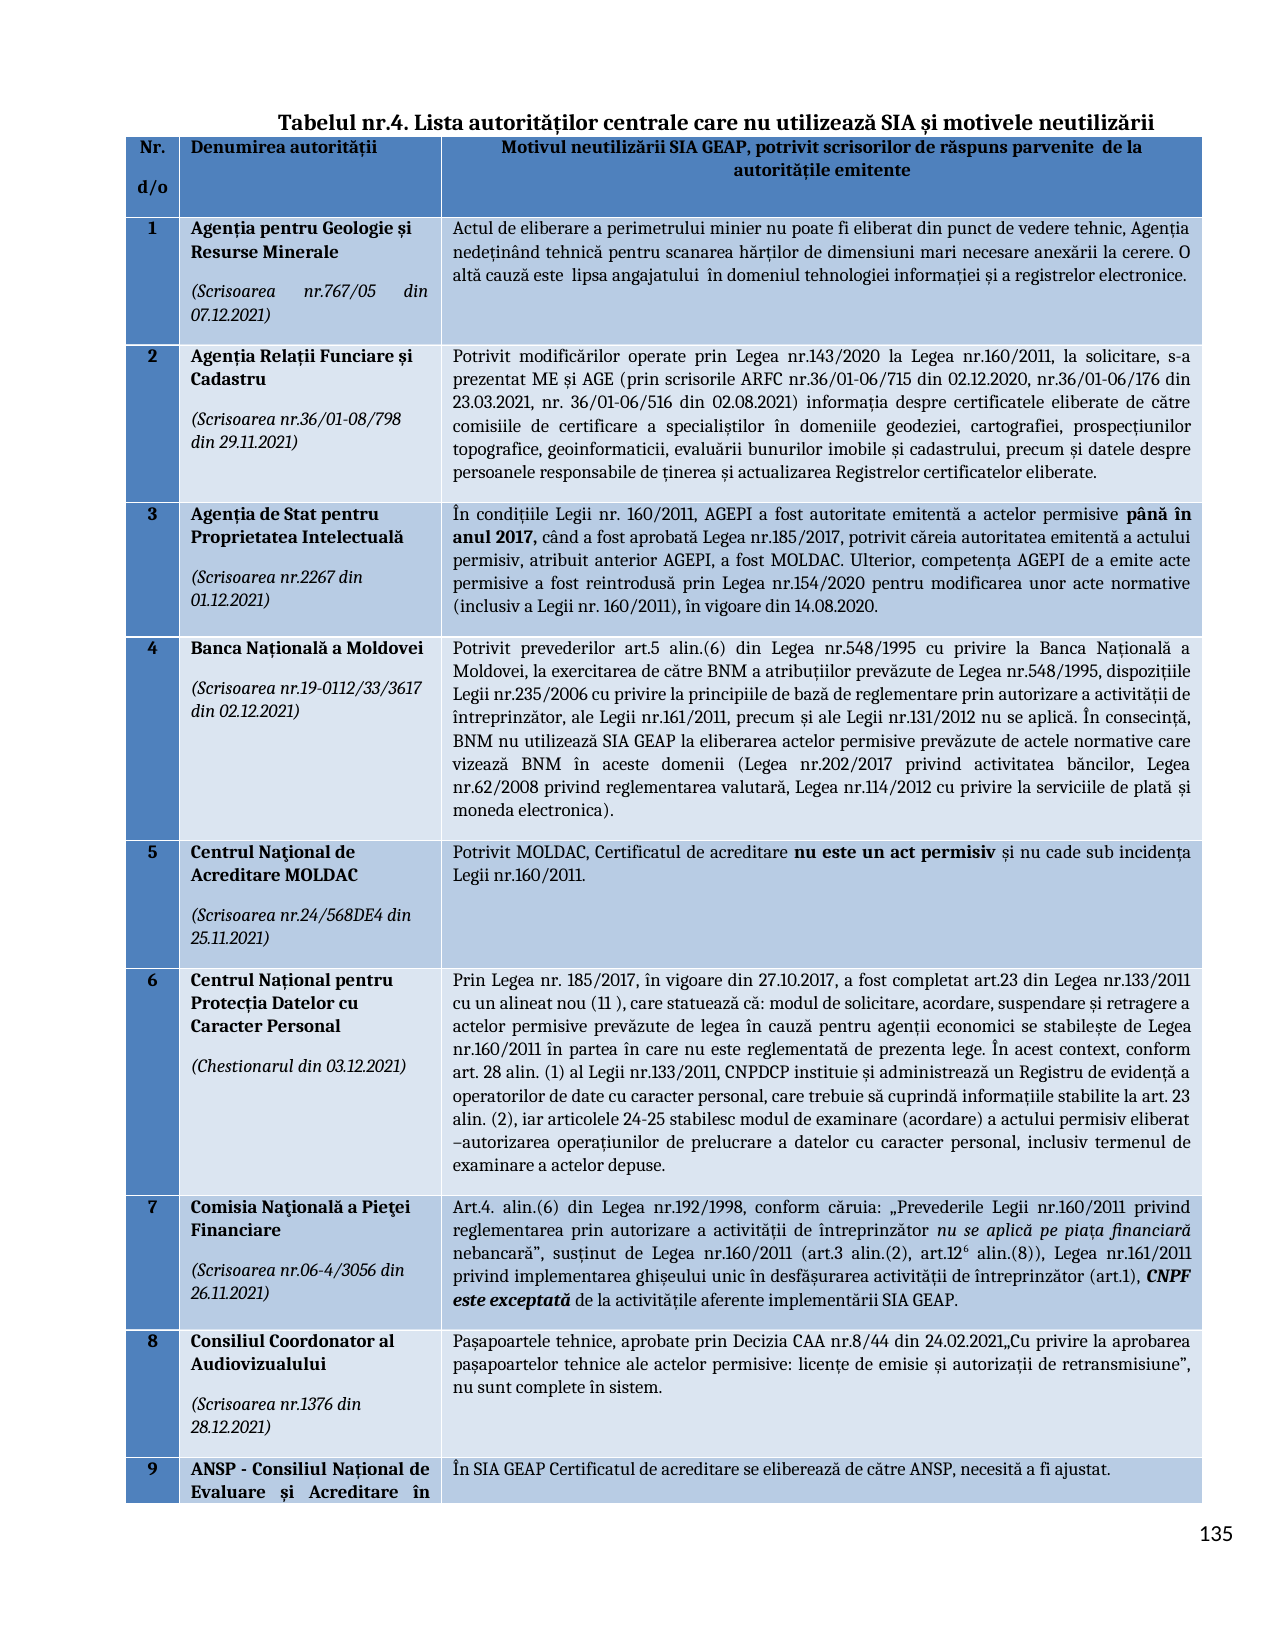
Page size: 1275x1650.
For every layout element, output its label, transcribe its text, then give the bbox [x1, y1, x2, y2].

table_header Nr. d/o [126, 137, 179, 217]
text Tabelul nr.4. Lista autorităților centrale care nu utilizează SIA și motivele neutilizării [125, 109, 1233, 136]
table_cell În condițiile Legii nr. 160/2011, AGEPI a fost autoritate emitentă a actelor permisive până în anul 2017, când a fost aprobată Legea nr.185/2017, potrivit căreia autoritatea emitentă a actului permisiv, atribuit anterior AGEPI, a fost MOLDAC. Ulterior, competența AGEPI de a emite acte permisive a fost reintrodusă prin Legea nr.154/2020 pentru modificarea unor acte normative (inclusiv a Legii nr. 160/2011), în vigoare din 14.08.2020. [442, 503, 1202, 636]
table_cell 2 [126, 346, 179, 502]
table_cell 8 [126, 1331, 179, 1457]
table_cell 9 [126, 1458, 179, 1503]
table_cell Banca Națională a Moldovei (Scrisoarea nr.19-0112/33/3617 din 02.12.2021) [180, 638, 441, 840]
table_cell Centrul Naţional de Acreditare MOLDAC (Scrisoarea nr.24/568DE4 din 25.11.2021) [180, 841, 441, 968]
table_cell 3 [126, 503, 179, 636]
table_cell 6 [126, 969, 179, 1195]
table_cell Agenția de Stat pentru Proprietatea Intelectuală (Scrisoarea nr.2267 din 01.12.2021) [180, 503, 441, 636]
table_cell 7 [126, 1196, 179, 1329]
table_cell 1 [126, 218, 179, 344]
table_cell Potrivit MOLDAC, Certificatul de acreditare nu este un act permisiv și nu cade sub incidența Legii nr.160/2011. [442, 841, 1202, 968]
table_cell Centrul Național pentru Protecția Datelor cu Caracter Personal (Chestionarul din 03.12.2021) [180, 969, 441, 1195]
table_cell 5 [126, 841, 179, 968]
table_header Motivul neutilizării SIA GEAP, potrivit scrisorilor de răspuns parvenite de la autoritățile emitente [442, 137, 1202, 217]
table_cell Consiliul Coordonator al Audiovizualului (Scrisoarea nr.1376 din 28.12.2021) [180, 1331, 441, 1457]
table_cell Prin Legea nr. 185/2017, în vigoare din 27.10.2017, a fost completat art.23 din Legea nr.133/2011 cu un alineat nou (11 ), care statuează că: modul de solicitare, acordare, suspendare şi retragere a actelor permisive prevăzute de legea în cauză pentru agenții economici se stabilește de Legea nr.160/2011 în partea în care nu este reglementată de prezenta lege. În acest context, conform art. 28 alin. (1) al Legii nr.133/2011, CNPDCP instituie şi administrează un Registru de evidență a operatorilor de date cu caracter personal, care trebuie să cuprindă informațiile stabilite la art. 23 alin. (2), iar articolele 24-25 stabilesc modul de examinare (acordare) a actului permisiv eliberat –autorizarea operațiunilor de prelucrare a datelor cu caracter personal, inclusiv termenul de examinare a actelor depuse. [442, 969, 1202, 1195]
table_cell Potrivit modificărilor operate prin Legea nr.143/2020 la Legea nr.160/2011, la solicitare, s-a prezentat ME și AGE (prin scrisorile ARFC nr.36/01-06/715 din 02.12.2020, nr.36/01-06/176 din 23.03.2021, nr. 36/01-06/516 din 02.08.2021) informația despre certificatele eliberate de către comisiile de certificare a specialiștilor în domeniile geodeziei, cartografiei, prospecțiunilor topografice, geoinformaticii, evaluării bunurilor imobile și cadastrului, precum și datele despre persoanele responsabile de ținerea și actualizarea Registrelor certificatelor eliberate. [442, 346, 1202, 502]
table_cell Agenția Relații Funciare și Cadastru (Scrisoarea nr.36/01-08/798 din 29.11.2021) [180, 346, 441, 502]
table_cell Actul de eliberare a perimetrului minier nu poate fi eliberat din punct de vedere tehnic, Agenția nedeținând tehnică pentru scanarea hărților de dimensiuni mari necesare anexării la cerere. O altă cauză este lipsa angajatului în domeniul tehnologiei informației și a registrelor electronice. [442, 218, 1202, 344]
table_cell Comisia Naţională a Pieţei Financiare (Scrisoarea nr.06-4/3056 din 26.11.2021) [180, 1196, 441, 1329]
table_cell Agenția pentru Geologie și Resurse Minerale (Scrisoarea nr.767/05 din 07.12.2021) [180, 218, 441, 344]
table_cell Pașapoartele tehnice, aprobate prin Decizia CAA nr.8/44 din 24.02.2021„Cu privire la aprobarea pașapoartelor tehnice ale actelor permisive: licențe de emisie și autorizații de retransmisiune”, nu sunt complete în sistem. [442, 1331, 1202, 1457]
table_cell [180, 1458, 441, 1503]
table_cell Potrivit prevederilor art.5 alin.(6) din Legea nr.548/1995 cu privire la Banca Națională a Moldovei, la exercitarea de către BNM a atribuțiilor prevăzute de Legea nr.548/1995, dispozițiile Legii nr.235/2006 cu privire la principiile de bază de reglementare prin autorizare a activității de întreprinzător, ale Legii nr.161/2011, precum și ale Legii nr.131/2012 nu se aplică. În consecință, BNM nu utilizează SIA GEAP la eliberarea actelor permisive prevăzute de actele normative care vizează BNM în aceste domenii (Legea nr.202/2017 privind activitatea băncilor, Legea nr.62/2008 privind reglementarea valutară, Legea nr.114/2012 cu privire la serviciile de plată și moneda electronica). [442, 638, 1202, 840]
table_cell 4 [126, 638, 179, 840]
table_cell Art.4. alin.(6) din Legea nr.192/1998, conform căruia: „Prevederile Legii nr.160/2011 privind reglementarea prin autorizare a activității de întreprinzător nu se aplică pe piața financiară nebancară”, susținut de Legea nr.160/2011 (art.3 alin.(2), art.126 alin.(8)), Legea nr.161/2011 privind implementarea ghișeului unic în desfășurarea activității de întreprinzător (art.1), CNPF este exceptată de la activitățile aferente implementării SIA GEAP. [442, 1196, 1202, 1329]
table_header Denumirea autorității [180, 137, 441, 217]
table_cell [442, 1458, 1202, 1503]
